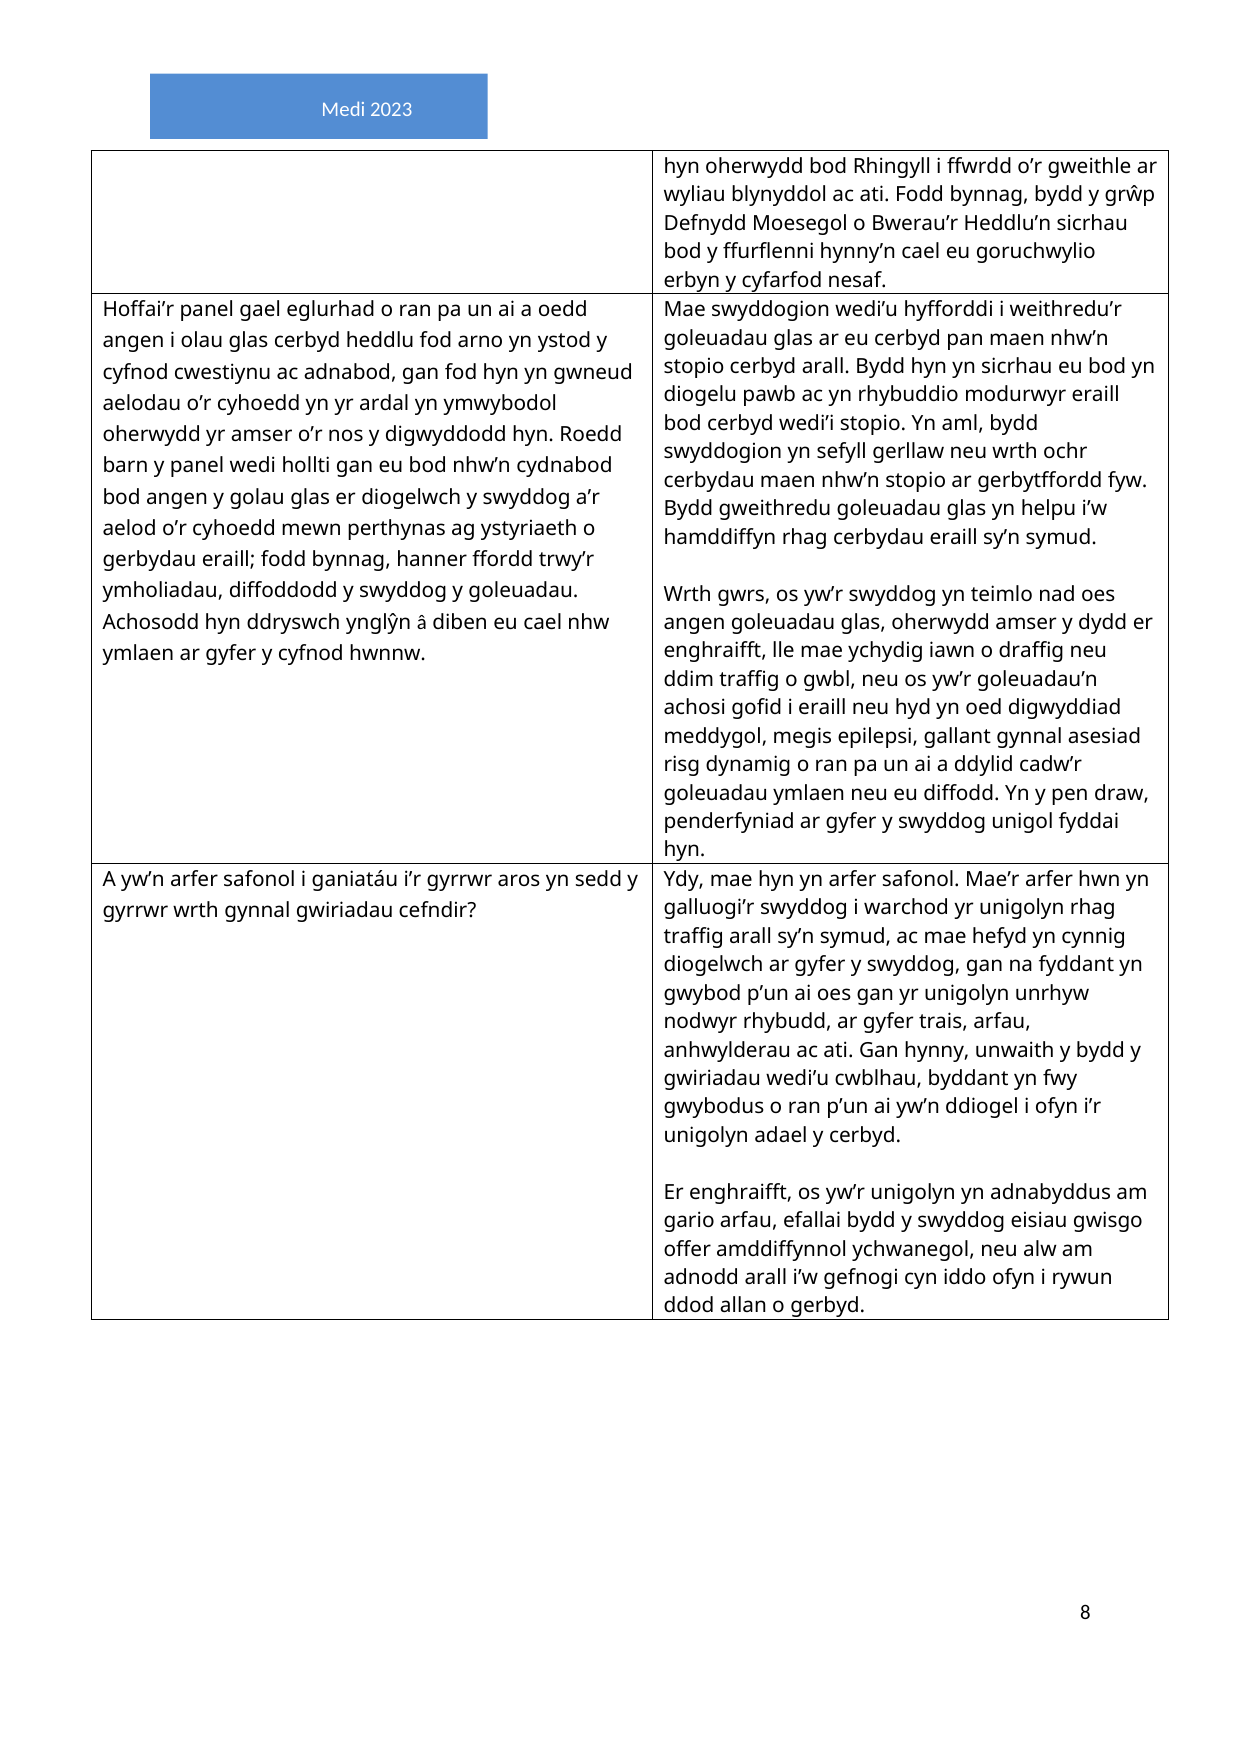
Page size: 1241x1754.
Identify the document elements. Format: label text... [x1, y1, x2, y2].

table_cell Ydy, mae hyn yn arfer safonol. Mae’r arfer hwn yn galluogi’r swyddog i warchod yr unigolyn rhag traffig arall sy’n symud, ac mae hefyd yn cynnig diogelwch ar gyfer y swyddog, gan na fyddant yn gwybod p’un ai oes gan yr unigolyn unrhyw nodwyr rhybudd, ar gyfer trais, arfau, anhwylderau ac ati. Gan hynny, unwaith y bydd y gwiriadau wedi’u cwblhau, byddant yn fwy gwybodus o ran p’un ai yw’n ddiogel i ofyn i’r unigolyn adael y cerbyd. Er enghraifft, os yw’r unigolyn yn adnabyddus am gario arfau, efallai bydd y swyddog eisiau gwisgo offer amddiffynnol ychwanegol, neu alw am adnodd arall i’w gefnogi cyn iddo ofyn i rywun ddod allan o gerbyd. [653, 864, 1168, 1319]
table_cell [653, 151, 1168, 293]
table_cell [92, 151, 652, 293]
table_cell Mae swyddogion wedi’u hyfforddi i weithredu’r goleuadau glas ar eu cerbyd pan maen nhw’n stopio cerbyd arall. Bydd hyn yn sicrhau eu bod yn diogelu pawb ac yn rhybuddio modurwyr eraill bod cerbyd wedi’i stopio. Yn aml, bydd swyddogion yn sefyll gerllaw neu wrth ochr cerbydau maen nhw’n stopio ar gerbytffordd fyw. Bydd gweithredu goleuadau glas yn helpu i’w hamddiffyn rhag cerbydau eraill sy’n symud. Wrth gwrs, os yw’r swyddog yn teimlo nad oes angen goleuadau glas, oherwydd amser y dydd er enghraifft, lle mae ychydig iawn o draffig neu ddim traffig o gwbl, neu os yw’r goleuadau’n achosi gofid i eraill neu hyd yn oed digwyddiad meddygol, megis epilepsi, gallant gynnal asesiad risg dynamig o ran pa un ai a ddylid cadw’r goleuadau ymlaen neu eu diffodd. Yn y pen draw, penderfyniad ar gyfer y swyddog unigol fyddai hyn. [653, 294, 1168, 863]
table_cell Hoffai’r panel gael eglurhad o ran pa un ai a oedd angen i olau glas cerbyd heddlu fod arno yn ystod y cyfnod cwestiynu ac adnabod, gan fod hyn yn gwneud aelodau o’r cyhoedd yn yr ardal yn ymwybodol oherwydd yr amser o’r nos y digwyddodd hyn. Roedd barn y panel wedi hollti gan eu bod nhw’n cydnabod bod angen y golau glas er diogelwch y swyddog a’r aelod o’r cyhoedd mewn perthynas ag ystyriaeth o gerbydau eraill; fodd bynnag, hanner ffordd trwy’r ymholiadau, diffoddodd y swyddog y goleuadau. Achosodd hyn ddryswch ynglŷn â diben eu cael nhw ymlaen ar gyfer y cyfnod hwnnw. [92, 294, 652, 863]
table_cell A yw’n arfer safonol i ganiatáu i’r gyrrwr aros yn sedd y gyrrwr wrth gynnal gwiriadau cefndir? [92, 864, 652, 1319]
